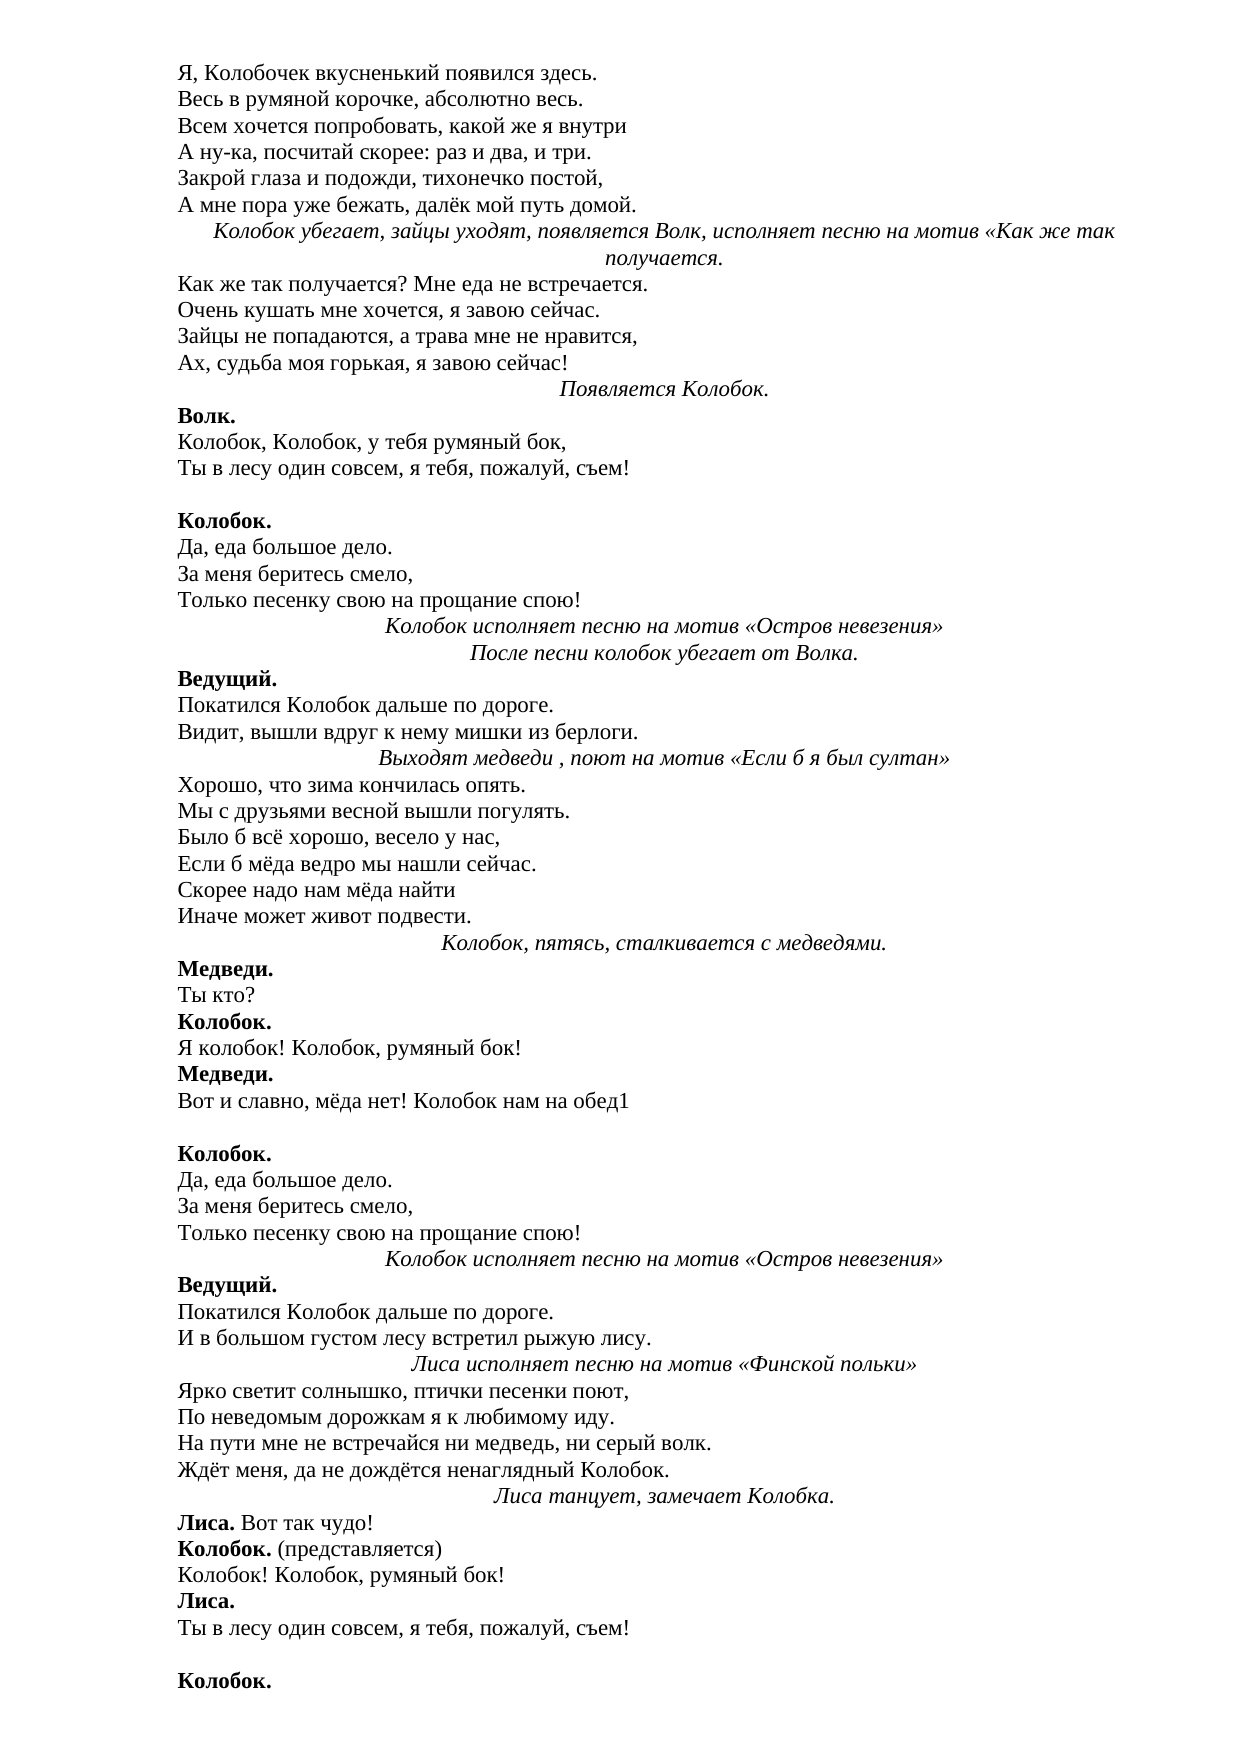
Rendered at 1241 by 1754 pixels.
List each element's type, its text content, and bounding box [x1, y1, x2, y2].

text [177, 85, 1152, 112]
text Колобок. [177, 507, 1152, 533]
text Я колобок! Колобок, румяный бок! [177, 1034, 1152, 1061]
text Колобок исполняет песню на мотив «Остров невезения» [177, 612, 1152, 639]
text Лиса танцует, замечает Колобка. [177, 1482, 1152, 1508]
text Колобок. [177, 1008, 1152, 1034]
text Если б мёда ведро мы нашли сейчас. [177, 850, 1152, 876]
text Ты в лесу один совсем, я тебя, пожалуй, съем! [177, 1614, 1152, 1640]
text Выходят медведи , поют на мотив «Если б я был султан» [177, 744, 1152, 771]
text Колобок исполняет песню на мотив «Остров невезения» [177, 1245, 1152, 1271]
text Было б всё хорошо, весело у нас, [177, 823, 1152, 850]
text Мы с друзьями весной вышли погулять. [177, 797, 1152, 823]
text Ты кто? [177, 981, 1152, 1008]
text Колобок, Колобок, у тебя румяный бок, [177, 428, 1152, 454]
text Только песенку свою на прощание спою! [177, 1219, 1152, 1245]
text Лиса исполняет песню на мотив «Финской польки» [177, 1350, 1152, 1377]
text Появляется Колобок. [177, 375, 1152, 402]
text Ведущий. [177, 1271, 1152, 1298]
text Колобок! Колобок, румяный бок! [177, 1561, 1152, 1588]
text После песни колобок убегает от Волка. [177, 639, 1152, 665]
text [177, 59, 1152, 85]
text Скорее надо нам мёда найти [177, 876, 1152, 902]
text Лиса. [177, 1588, 1152, 1614]
text По неведомым дорожкам я к любимому иду. [177, 1403, 1152, 1429]
text За меня беритесь смело, [177, 560, 1152, 586]
text Да, еда большое дело. [177, 1166, 1152, 1192]
text На пути мне не встречайся ни медведь, ни серый волк. [177, 1429, 1152, 1456]
text Лиса. Вот так чудо! [177, 1508, 1152, 1535]
text Колобок. (представляется) [177, 1535, 1152, 1561]
text Ах, судьба моя горькая, я завою сейчас! [177, 349, 1152, 375]
text Покатился Колобок дальше по дороге. [177, 1298, 1152, 1324]
text А мне пора уже бежать, далёк мой путь домой. [177, 191, 1152, 217]
text Ярко светит солнышко, птички песенки поют, [177, 1377, 1152, 1403]
text Колобок. [177, 1667, 1152, 1693]
text Хорошо, что зима кончилась опять. [177, 771, 1152, 797]
text И в большом густом лесу встретил рыжую лису. [177, 1324, 1152, 1350]
text Ждёт меня, да не дождётся ненаглядный Колобок. [177, 1456, 1152, 1482]
text Ведущий. [177, 665, 1152, 692]
text Закрой глаза и подожди, тихонечко постой, [177, 164, 1152, 191]
text Покатился Колобок дальше по дороге. [177, 692, 1152, 718]
text Видит, вышли вдруг к нему мишки из берлоги. [177, 718, 1152, 744]
text Очень кушать мне хочется, я завою сейчас. [177, 296, 1152, 323]
text Да, еда большое дело. [177, 533, 1152, 560]
text Как же так получается? Мне еда не встречается. [177, 270, 1152, 296]
text Зайцы не попадаются, а трава мне не нравится, [177, 323, 1152, 349]
text А ну-ка, посчитай скорее: раз и два, и три. [177, 138, 1152, 164]
text Медведи. [177, 955, 1152, 981]
text Медведи. [177, 1061, 1152, 1087]
text Колобок убегает, зайцы уходят, появляется Волк, исполняет песню на мотив «Как же так получается. [177, 217, 1152, 270]
text За меня беритесь смело, [177, 1192, 1152, 1219]
text Вот и славно, мёда нет! Колобок нам на обед1 [177, 1087, 1152, 1113]
text Волк. [177, 402, 1152, 428]
text Колобок, пятясь, сталкивается с медведями. [177, 929, 1152, 955]
text Ты в лесу один совсем, я тебя, пожалуй, съем! [177, 454, 1152, 481]
text Только песенку свою на прощание спою! [177, 586, 1152, 612]
text Колобок. [177, 1139, 1152, 1166]
text Иначе может живот подвести. [177, 902, 1152, 929]
text Всем хочется попробовать, какой же я внутри [177, 112, 1152, 138]
